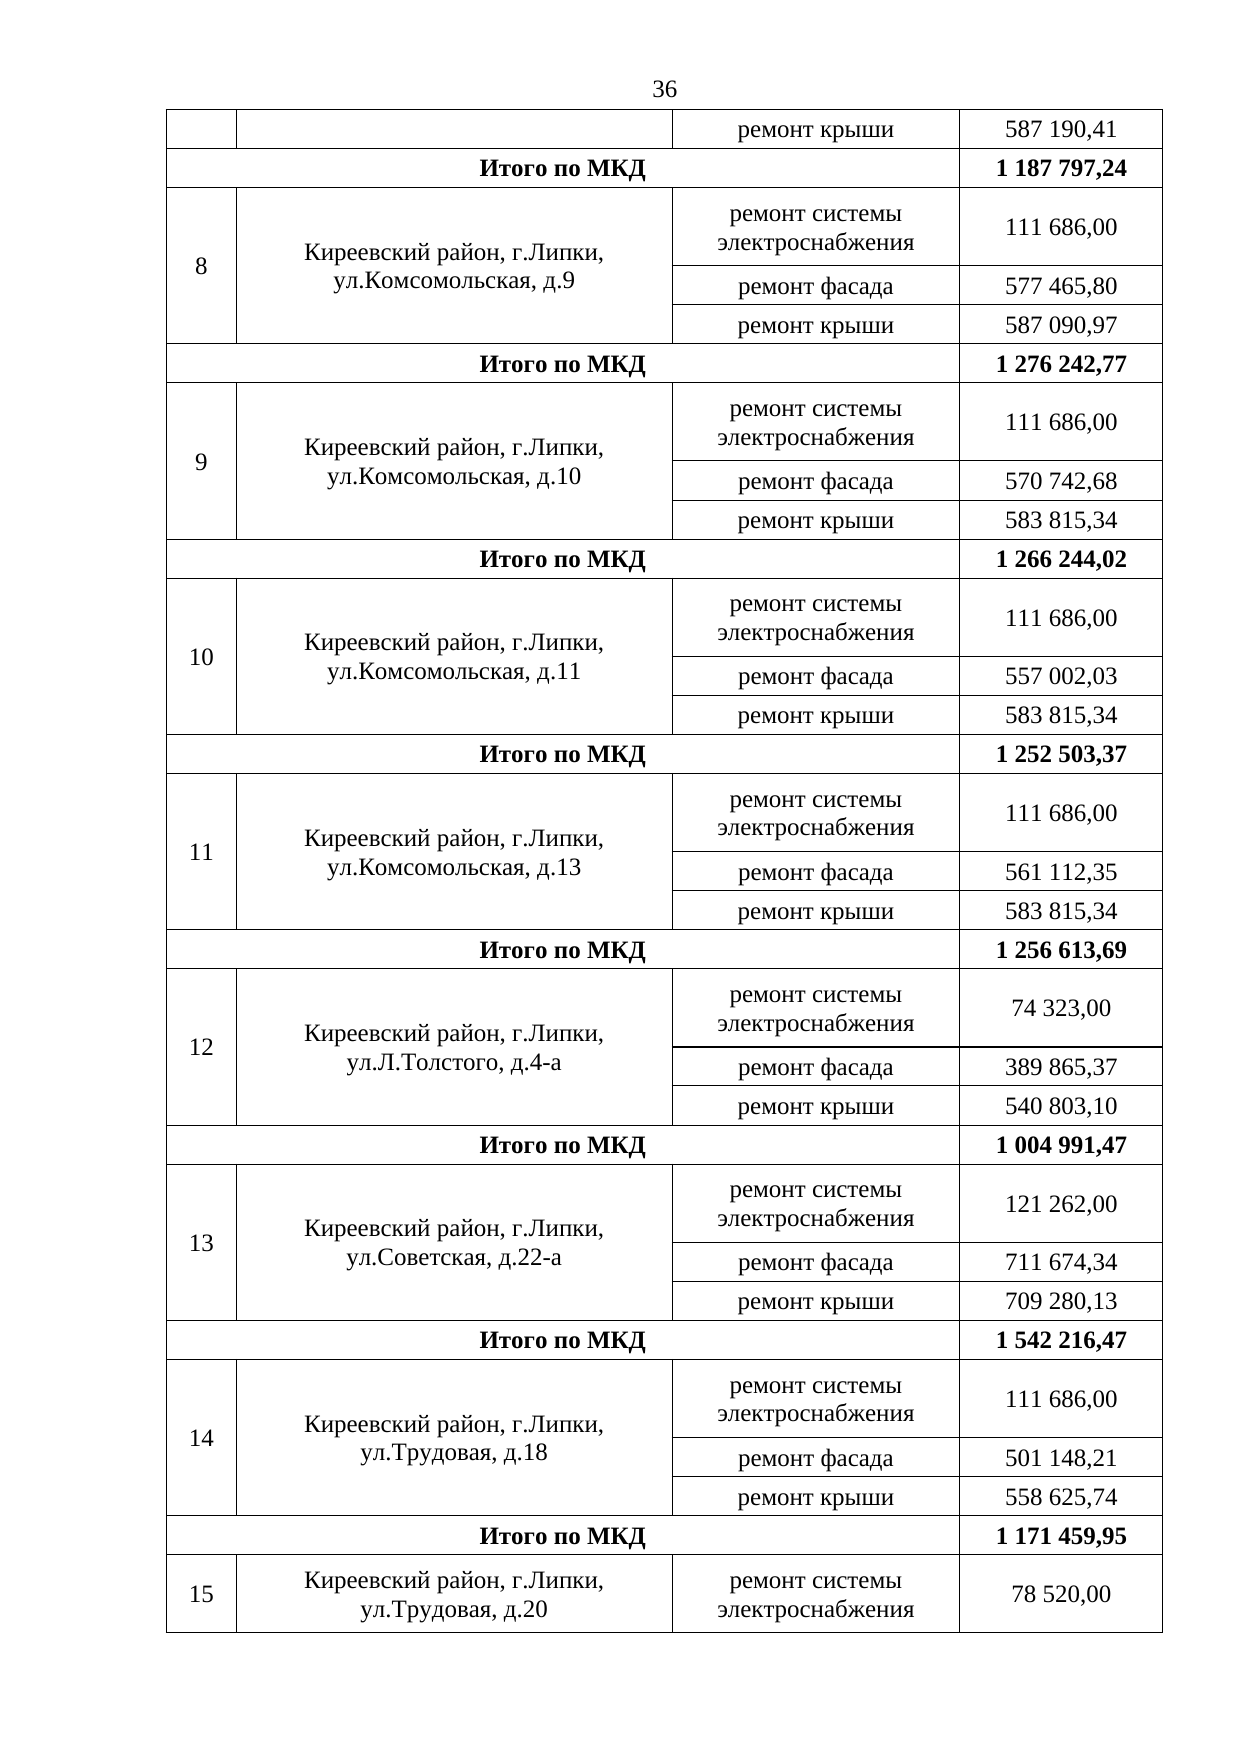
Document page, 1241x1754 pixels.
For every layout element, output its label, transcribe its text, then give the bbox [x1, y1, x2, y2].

table_cell 111 686,00 [960, 774, 1162, 851]
table_cell ремонт фасада [673, 266, 959, 304]
table_cell 78 520,00 [960, 1555, 1162, 1632]
table_cell ремонт крыши [673, 1086, 959, 1124]
table_cell ремонт системы электроснабжения [673, 1165, 959, 1242]
table_cell ремонт системы электроснабжения [673, 579, 959, 656]
table_cell 13 [167, 1165, 236, 1320]
table_cell ремонт крыши [673, 696, 959, 734]
table_cell ремонт системы электроснабжения [673, 188, 959, 265]
table_cell ремонт крыши [673, 501, 959, 538]
table_cell ремонт фасада [673, 1438, 959, 1476]
table_cell 12 [167, 969, 236, 1124]
table_cell 1 266 244,02 [960, 540, 1162, 578]
table_cell Киреевский район, г.Липки, ул.Комсомольская, д.11 [237, 579, 672, 734]
table_cell Киреевский район, г.Липки, ул.Трудовая, д.18 [237, 1360, 672, 1515]
table_cell 389 865,37 [960, 1048, 1162, 1085]
table_cell 1 004 991,47 [960, 1126, 1162, 1163]
table_cell Итого по МКД [167, 149, 959, 187]
table_cell 587 190,41 [960, 110, 1162, 148]
table_cell ремонт крыши [673, 305, 959, 343]
table_cell 1 171 459,95 [960, 1516, 1162, 1554]
table_cell Итого по МКД [167, 540, 959, 578]
table_cell Киреевский район, г.Липки, ул.Советская, д.22-а [237, 1165, 672, 1320]
table_cell 1 276 242,77 [960, 344, 1162, 382]
table_cell 501 148,21 [960, 1438, 1162, 1476]
table_cell 711 674,34 [960, 1243, 1162, 1281]
table_cell 111 686,00 [960, 188, 1162, 265]
table_cell ремонт фасада [673, 461, 959, 499]
table_cell Киреевский район, г.Липки, ул.Комсомольская, д.13 [237, 774, 672, 929]
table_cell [237, 1555, 672, 1632]
table_cell 1 542 216,47 [960, 1321, 1162, 1359]
table_cell ремонт фасада [673, 1243, 959, 1281]
table_cell 583 815,34 [960, 696, 1162, 734]
table_cell 557 002,03 [960, 657, 1162, 695]
table_cell Киреевский район, г.Липки, ул.Комсомольская, д.9 [237, 188, 672, 343]
table_cell ремонт фасада [673, 852, 959, 890]
table_cell 1 256 613,69 [960, 930, 1162, 968]
table_cell ремонт системы электроснабжения [673, 1360, 959, 1437]
table_cell 561 112,35 [960, 852, 1162, 890]
table_cell Итого по МКД [167, 930, 959, 968]
table_cell Итого по МКД [167, 1126, 959, 1163]
table_cell 577 465,80 [960, 266, 1162, 304]
table_cell ремонт крыши [673, 1477, 959, 1515]
table_cell Итого по МКД [167, 344, 959, 382]
table_cell Итого по МКД [167, 1321, 959, 1359]
table_cell ремонт крыши [673, 110, 959, 148]
table_cell 558 625,74 [960, 1477, 1162, 1515]
table_cell 11 [167, 774, 236, 929]
table_cell 583 815,34 [960, 501, 1162, 538]
table_cell 121 262,00 [960, 1165, 1162, 1242]
table_cell 14 [167, 1360, 236, 1515]
table_cell 15 [167, 1555, 236, 1632]
table_cell 709 280,13 [960, 1282, 1162, 1320]
table_cell 583 815,34 [960, 891, 1162, 929]
table_cell 8 [167, 188, 236, 343]
table_cell 587 090,97 [960, 305, 1162, 343]
table_cell ремонт системы электроснабжения [673, 969, 959, 1046]
table_cell 540 803,10 [960, 1086, 1162, 1124]
table_cell ремонт системы электроснабжения [673, 774, 959, 851]
table_cell 111 686,00 [960, 579, 1162, 656]
table_cell ремонт крыши [673, 891, 959, 929]
table_cell 9 [167, 383, 236, 538]
table_cell 1 252 503,37 [960, 735, 1162, 773]
table_cell 10 [167, 579, 236, 734]
table_cell ремонт системы электроснабжения [673, 383, 959, 460]
table_cell 570 742,68 [960, 461, 1162, 499]
table_cell 1 187 797,24 [960, 149, 1162, 187]
table_cell ремонт фасада [673, 1048, 959, 1085]
table_cell 111 686,00 [960, 1360, 1162, 1437]
table_cell Итого по МКД [167, 735, 959, 773]
table_cell Киреевский район, г.Липки, ул.Комсомольская, д.10 [237, 383, 672, 538]
table_cell Киреевский район, г.Липки, ул.Л.Толстого, д.4-а [237, 969, 672, 1124]
table_cell 74 323,00 [960, 969, 1162, 1046]
table_cell 111 686,00 [960, 383, 1162, 460]
table_cell Итого по МКД [167, 1516, 959, 1554]
table_cell ремонт системы электроснабжения [673, 1555, 959, 1632]
table_cell ремонт фасада [673, 657, 959, 695]
table_cell ремонт крыши [673, 1282, 959, 1320]
